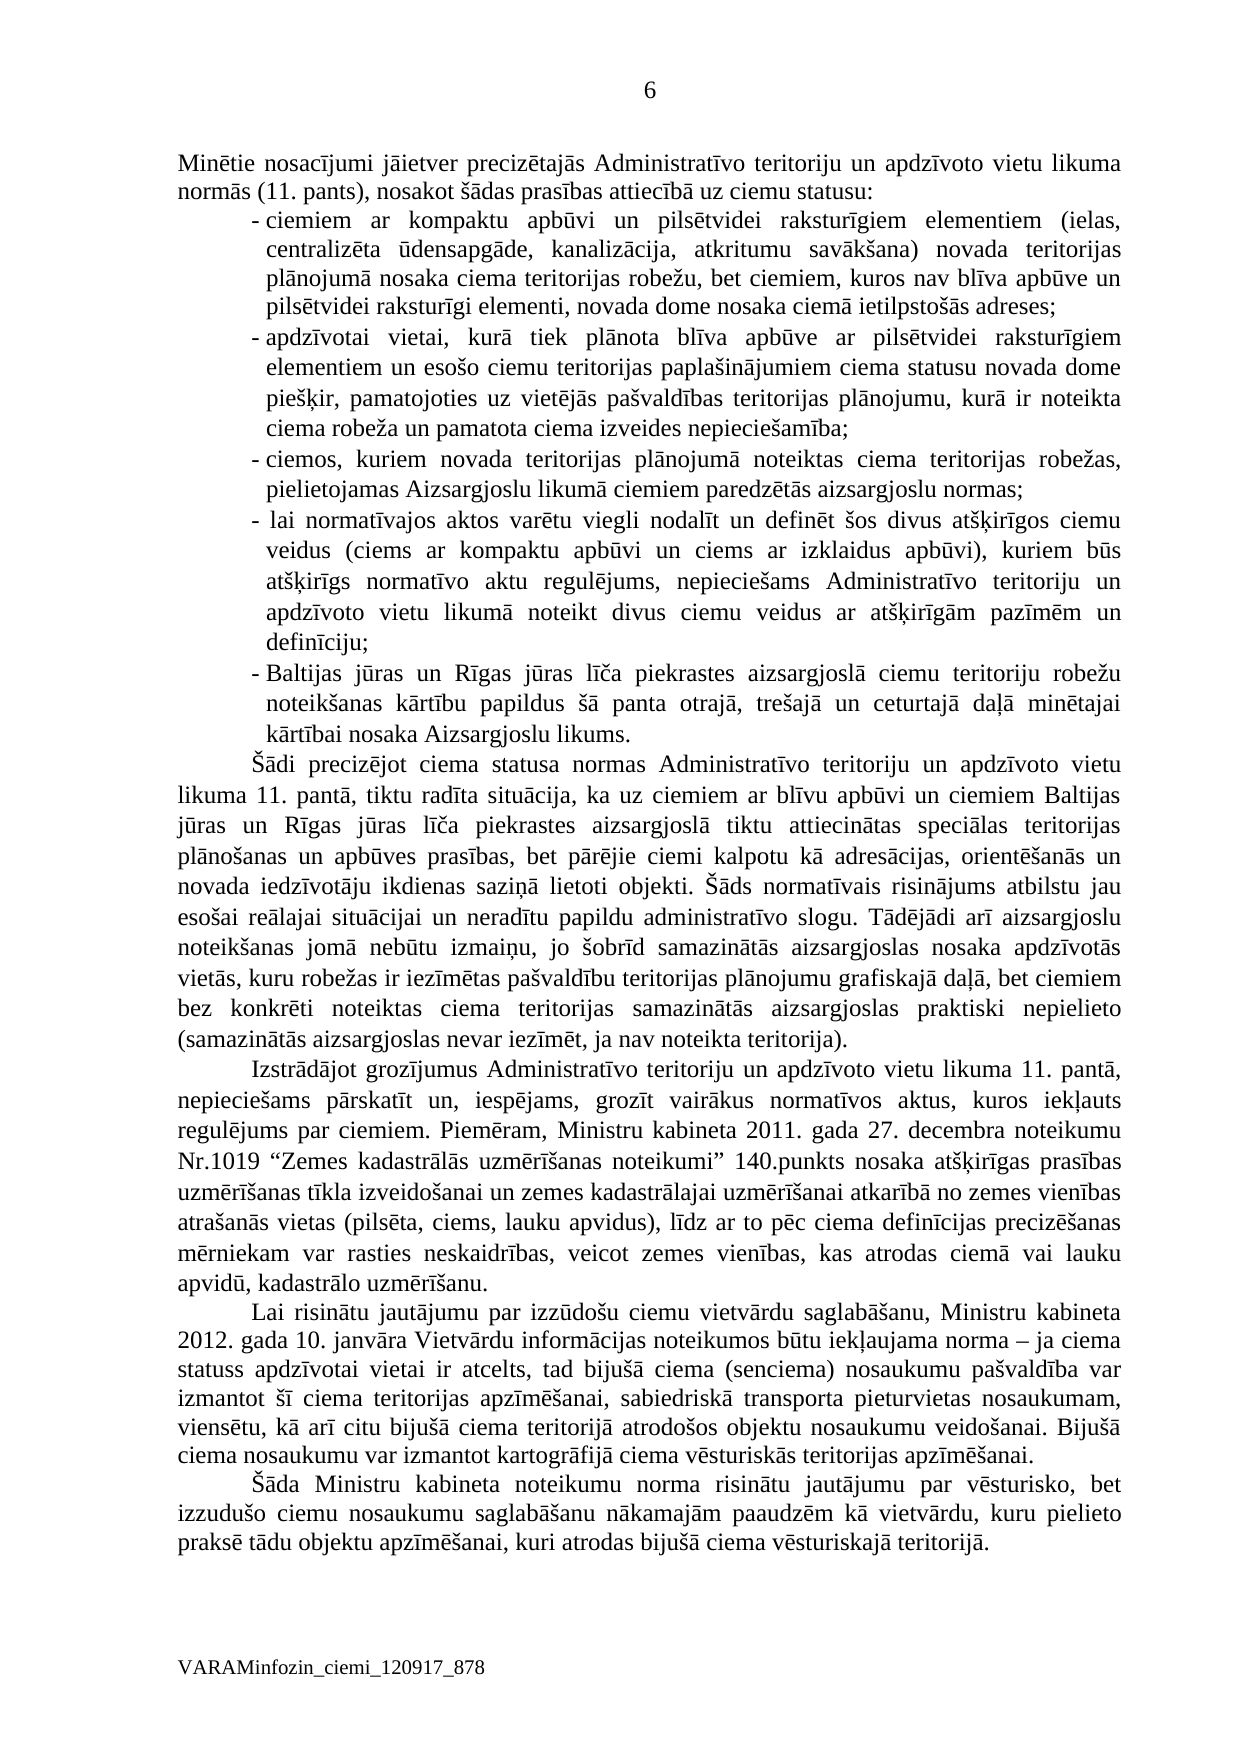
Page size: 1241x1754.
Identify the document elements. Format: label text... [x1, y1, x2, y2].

text - ciemos, kuriem novada teritorijas plānojumā noteiktas ciema teritorijas robežas, pielietojamas Aizsargjoslu likumā ciemiem paredzētās aizsargjoslu normas; [251, 442, 1122, 503]
text - Baltijas jūras un Rīgas jūras līča piekrastes aizsargjoslā ciemu teritoriju robežu noteikšanas kārtību papildus šā panta otrajā, trešajā un ceturtajā daļā minētajai kārtībai nosaka Aizsargjoslu likums. [251, 656, 1122, 747]
text Izstrādājot grozījumus Administratīvo teritoriju un apdzīvoto vietu likuma 11. pantā, nepieciešams pārskatīt un, iespējams, grozīt vairākus normatīvos aktus, kuros iekļauts regulējums par ciemiem. Piemēram, Ministru kabineta 2011. gada 27. decembra noteikumu Nr.1019 “Zemes kadastrālās uzmērīšanas noteikumi” 140.punkts nosaka atšķirīgas prasības uzmērīšanas tīkla izveidošanai un zemes kadastrālajai uzmērīšanai atkarībā no zemes vienības atrašanās vietas (pilsēta, ciems, lauku apvidus), līdz ar to pēc ciema definīcijas precizēšanas mērniekam var rasties neskaidrības, veicot zemes vienības, kas atrodas ciemā vai lauku apvidū, kadastrālo uzmērīšanu. [177, 1053, 1122, 1297]
text Šāda Ministru kabineta noteikumu norma risinātu jautājumu par vēsturisko, bet izzudušo ciemu nosaukumu saglabāšanu nākamajām paaudzēm kā vietvārdu, kuru pielieto praksē tādu objektu apzīmēšanai, kuri atrodas bijušā ciema vēsturiskajā teritorijā. [177, 1469, 1122, 1556]
text - lai normatīvajos aktos varētu viegli nodalīt un definēt šos divus atšķirīgos ciemu veidus (ciems ar kompaktu apbūvi un ciems ar izklaidus apbūvi), kuriem būs atšķirīgs normatīvo aktu regulējums, nepieciešams Administratīvo teritoriju un apdzīvoto vietu likumā noteikt divus ciemu veidus ar atšķirīgām pazīmēm un definīciju; [251, 503, 1122, 656]
text - apdzīvotai vietai, kurā tiek plānota blīva apbūve ar pilsētvidei raksturīgiem elementiem un esošo ciemu teritorijas paplašinājumiem ciema statusu novada dome piešķir, pamatojoties uz vietējās pašvaldības teritorijas plānojumu, kurā ir noteikta ciema robeža un pamatota ciema izveides nepieciešamība; [251, 320, 1122, 442]
text - ciemiem ar kompaktu apbūvi un pilsētvidei raksturīgiem elementiem (ielas, centralizēta ūdensapgāde, kanalizācija, atkritumu savākšana) novada teritorijas plānojumā nosaka ciema teritorijas robežu, bet ciemiem, kuros nav blīva apbūve un pilsētvidei raksturīgi elementi, novada dome nosaka ciemā ietilpstošās adreses; [251, 205, 1122, 320]
text Šādi precizējot ciema statusa normas Administratīvo teritoriju un apdzīvoto vietu likuma 11. pantā, tiktu radīta situācija, ka uz ciemiem ar blīvu apbūvi un ciemiem Baltijas jūras un Rīgas jūras līča piekrastes aizsargjoslā tiktu attiecinātas speciālas teritorijas plānošanas un apbūves prasības, bet pārējie ciemi kalpotu kā adresācijas, orientēšanās un novada iedzīvotāju ikdienas saziņā lietoti objekti. Šāds normatīvais risinājums atbilstu jau esošai reālajai situācijai un neradītu papildu administratīvo slogu. Tādējādi arī aizsargjoslu noteikšanas jomā nebūtu izmaiņu, jo šobrīd samazinātās aizsargjoslas nosaka apdzīvotās vietās, kuru robežas ir iezīmētas pašvaldību teritorijas plānojumu grafiskajā daļā, bet ciemiem bez konkrēti noteiktas ciema teritorijas samazinātās aizsargjoslas praktiski nepielieto (samazinātās aizsargjoslas nevar iezīmēt, ja nav noteikta teritorija). [177, 747, 1122, 1053]
text Lai risinātu jautājumu par izzūdošu ciemu vietvārdu saglabāšanu, Ministru kabineta 2012. gada 10. janvāra Vietvārdu informācijas noteikumos būtu iekļaujama norma – ja ciema statuss apdzīvotai vietai ir atcelts, tad bijušā ciema (senciema) nosaukumu pašvaldība var izmantot šī ciema teritorijas apzīmēšanai, sabiedriskā transporta pieturvietas nosaukumam, viensētu, kā arī citu bijušā ciema teritorijā atrodošos objektu nosaukumu veidošanai. Bijušā ciema nosaukumu var izmantot kartogrāfijā ciema vēsturiskās teritorijas apzīmēšanai. [177, 1297, 1122, 1469]
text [177, 148, 1122, 205]
